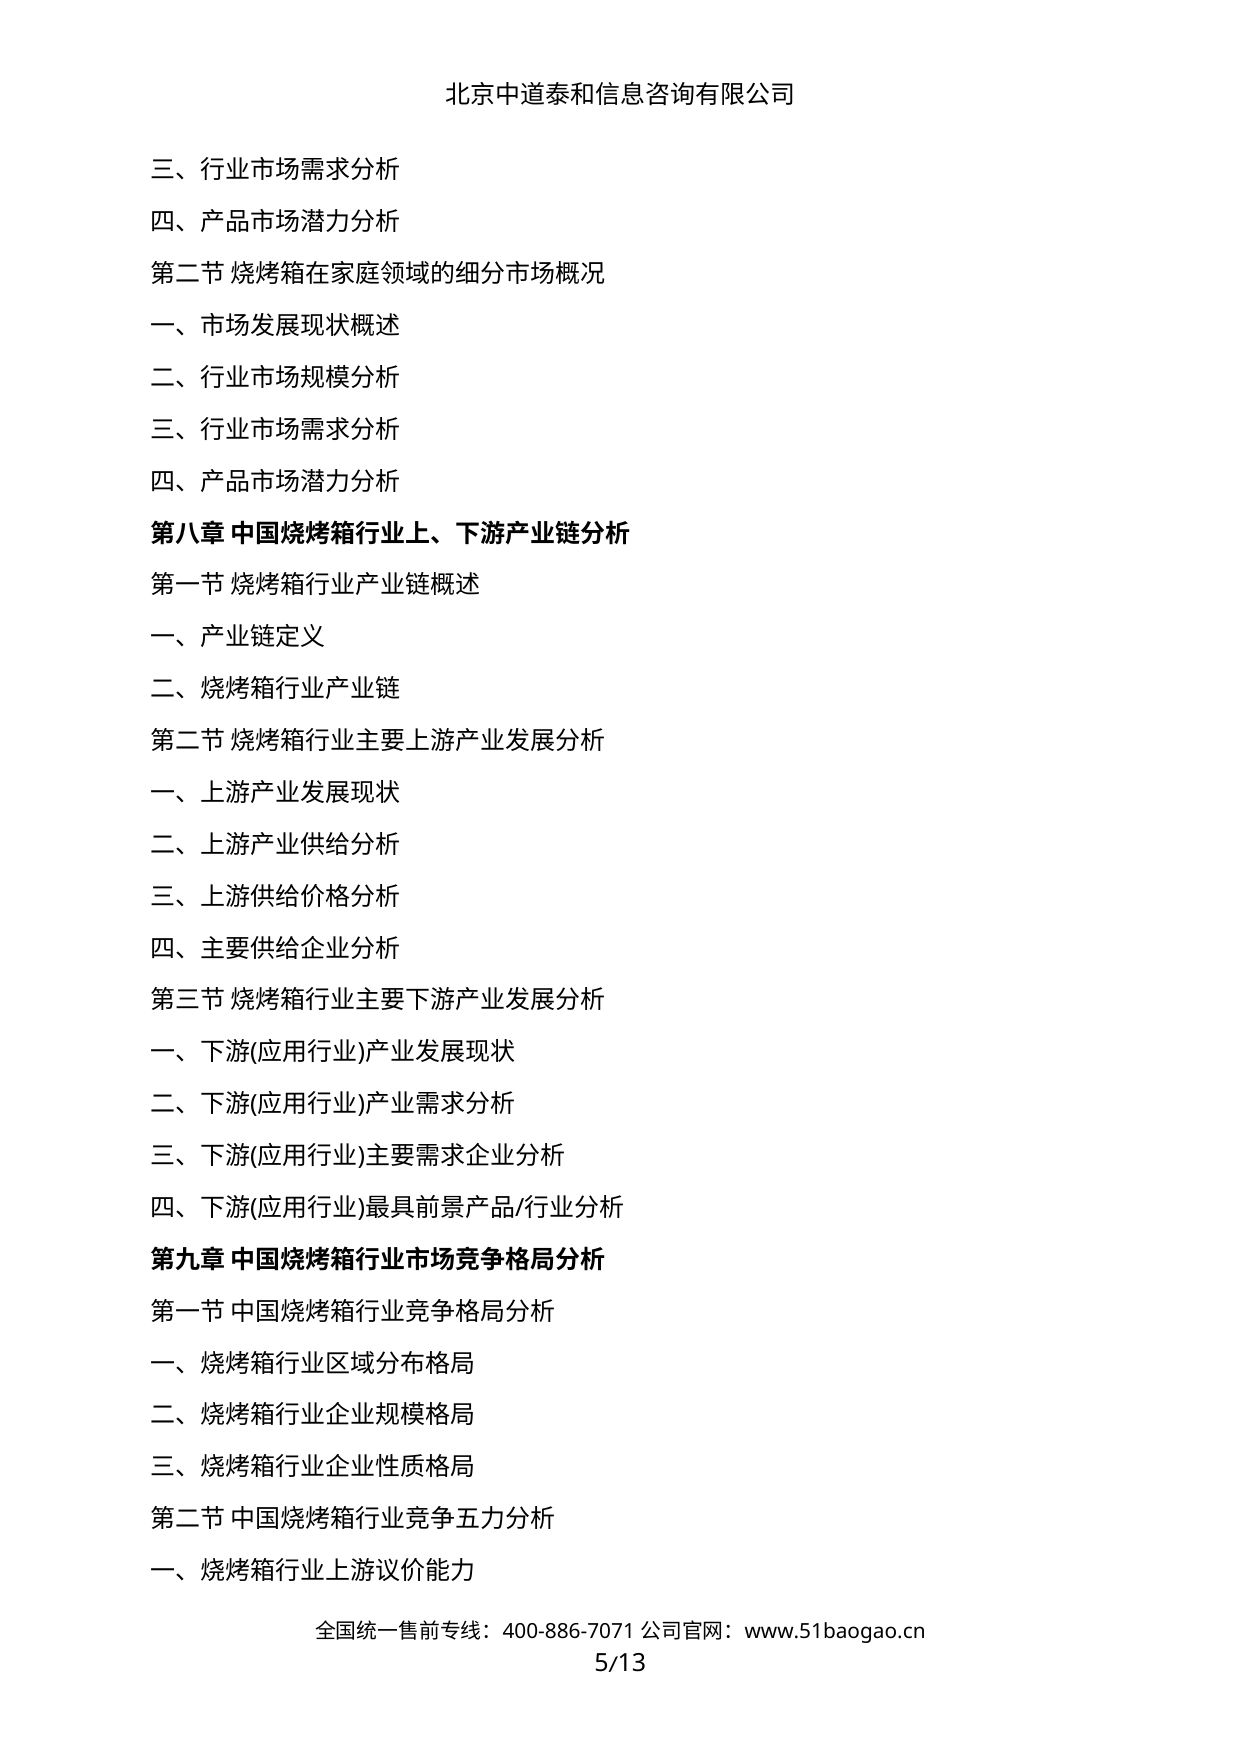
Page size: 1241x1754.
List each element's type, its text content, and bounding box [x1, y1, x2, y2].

text 一、上游产业发展现状 [150, 772, 1090, 809]
text 三、上游供给价格分析 [150, 876, 1090, 912]
text 第八章 中国烧烤箱行业上、下游产业链分析 [150, 513, 1090, 549]
text 三、下游(应用行业)主要需求企业分析 [150, 1136, 1090, 1172]
text 四、产品市场潜力分析 [150, 202, 1090, 238]
text 第二节 中国烧烤箱行业竞争五力分析 [150, 1499, 1090, 1535]
text 一、烧烤箱行业上游议价能力 [150, 1551, 1090, 1587]
text 一、下游(应用行业)产业发展现状 [150, 1032, 1090, 1068]
text 四、下游(应用行业)最具前景产品/行业分析 [150, 1187, 1090, 1224]
text 第二节 烧烤箱在家庭领域的细分市场概况 [150, 254, 1090, 290]
text 一、烧烤箱行业区域分布格局 [150, 1343, 1090, 1379]
text 四、主要供给企业分析 [150, 928, 1090, 964]
text 一、市场发展现状概述 [150, 306, 1090, 342]
text 第一节 烧烤箱行业产业链概述 [150, 565, 1090, 601]
text 二、上游产业供给分析 [150, 824, 1090, 861]
text 第二节 烧烤箱行业主要上游产业发展分析 [150, 721, 1090, 757]
text 三、行业市场需求分析 [150, 409, 1090, 446]
text 一、产业链定义 [150, 617, 1090, 653]
text 二、下游(应用行业)产业需求分析 [150, 1084, 1090, 1120]
text 四、产品市场潜力分析 [150, 461, 1090, 497]
text 二、烧烤箱行业企业规模格局 [150, 1395, 1090, 1431]
text 第九章 中国烧烤箱行业市场竞争格局分析 [150, 1239, 1090, 1276]
text 二、行业市场规模分析 [150, 357, 1090, 394]
text 二、烧烤箱行业产业链 [150, 669, 1090, 705]
text 第一节 中国烧烤箱行业竞争格局分析 [150, 1291, 1090, 1327]
text 第三节 烧烤箱行业主要下游产业发展分析 [150, 980, 1090, 1016]
text 三、行业市场需求分析 [150, 150, 1090, 186]
text 三、烧烤箱行业企业性质格局 [150, 1447, 1090, 1483]
